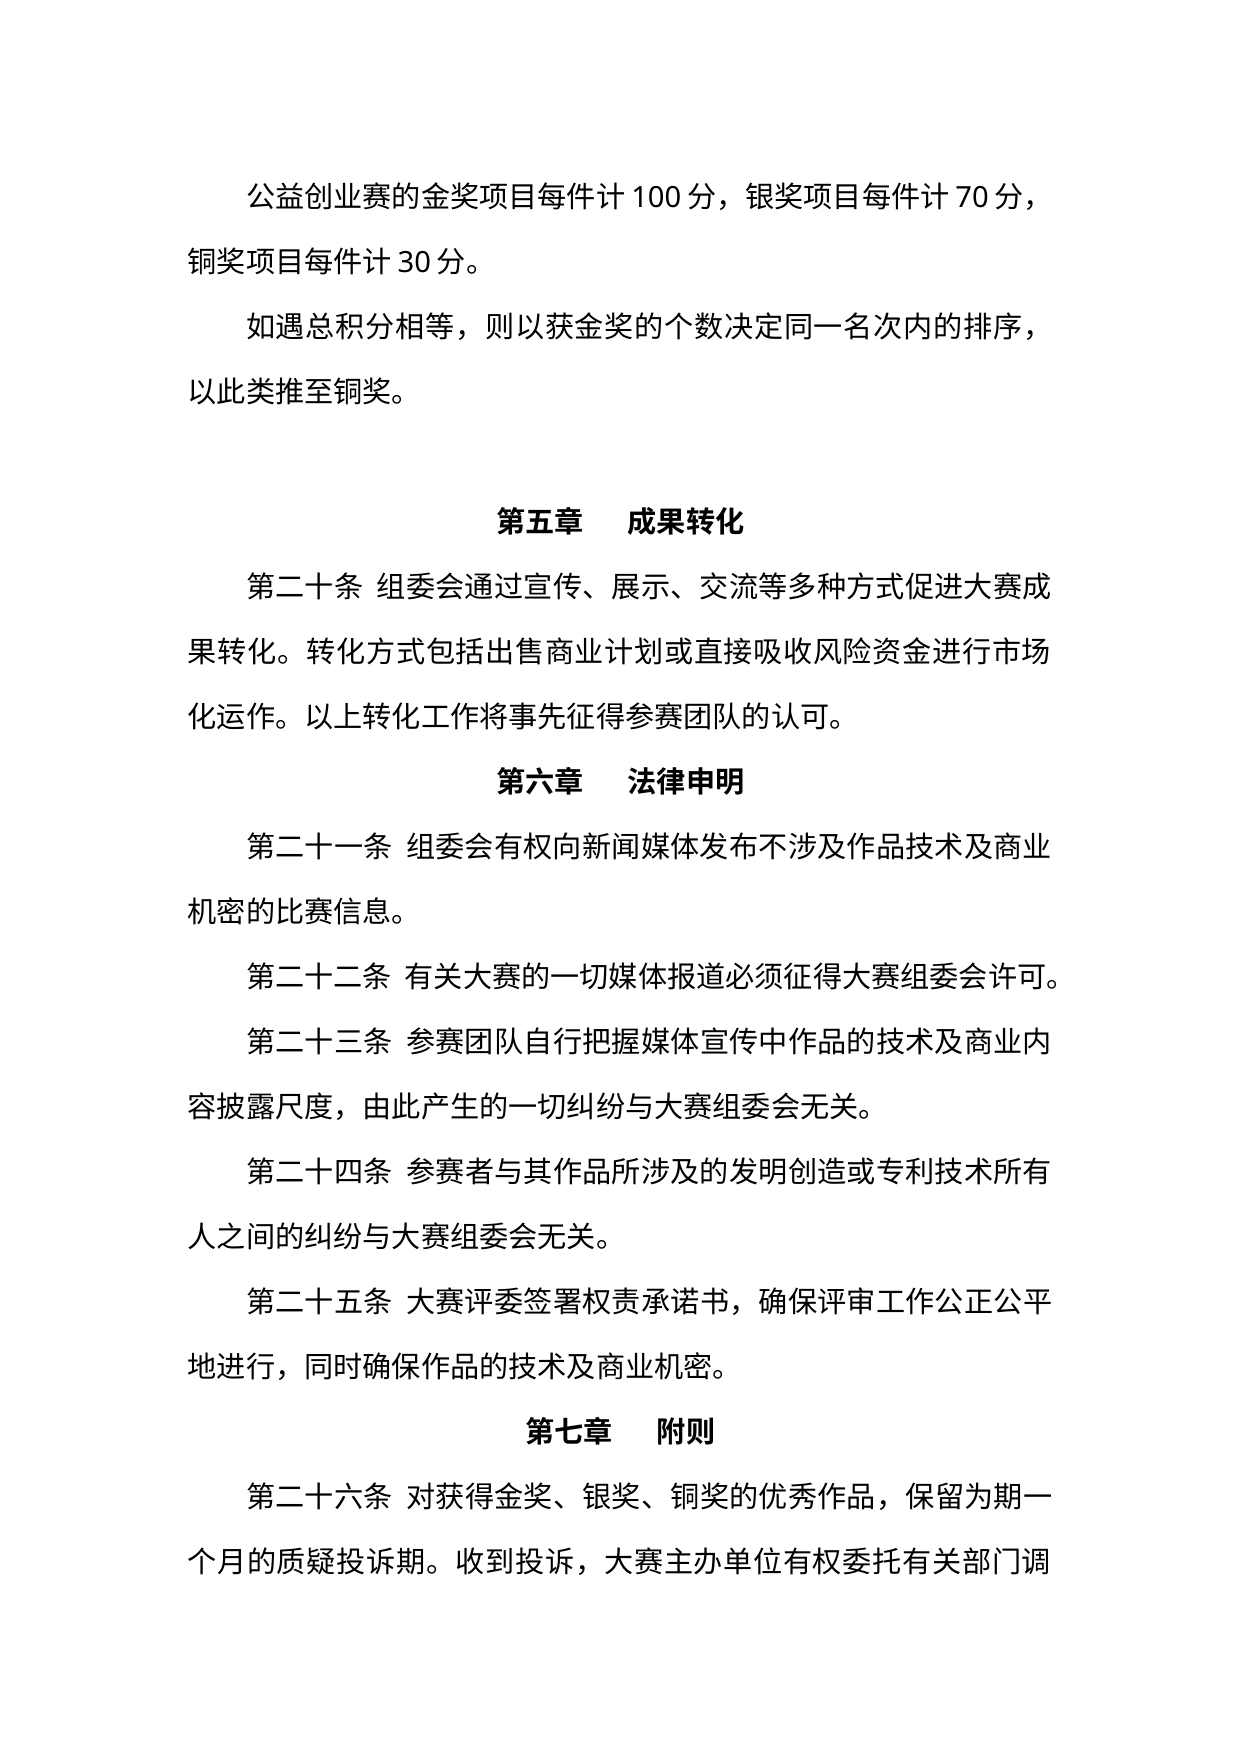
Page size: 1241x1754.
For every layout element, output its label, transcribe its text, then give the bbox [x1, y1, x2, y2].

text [187, 1462, 1053, 1592]
text 第二十三条 参赛团队自行把握媒体宣传中作品的技术及商业内容披露尺度，由此产生的一切纠纷与大赛组委会无关。 [187, 1007, 1053, 1137]
text 公益创业赛的金奖项目每件计100分，银奖项目每件计70分，铜奖项目每件计30分。 [187, 162, 1053, 292]
list 法律申明 [187, 747, 1053, 812]
list 附则 [187, 1397, 1053, 1462]
text 第二十条 组委会通过宣传、展示、交流等多种方式促进大赛成果转化。转化方式包括出售商业计划或直接吸收风险资金进行市场化运作。以上转化工作将事先征得参赛团队的认可。 [187, 552, 1053, 747]
text 第二十一条 组委会有权向新闻媒体发布不涉及作品技术及商业机密的比赛信息。 [187, 812, 1053, 942]
text 第二十二条 有关大赛的一切媒体报道必须征得大赛组委会许可。 [187, 942, 1053, 1007]
text 第二十五条 大赛评委签署权责承诺书，确保评审工作公正公平地进行，同时确保作品的技术及商业机密。 [187, 1267, 1053, 1397]
list 成果转化 [187, 487, 1053, 552]
text 如遇总积分相等，则以获金奖的个数决定同一名次内的排序，以此类推至铜奖。 [187, 292, 1053, 422]
text 第二十四条 参赛者与其作品所涉及的发明创造或专利技术所有人之间的纠纷与大赛组委会无关。 [187, 1137, 1053, 1267]
